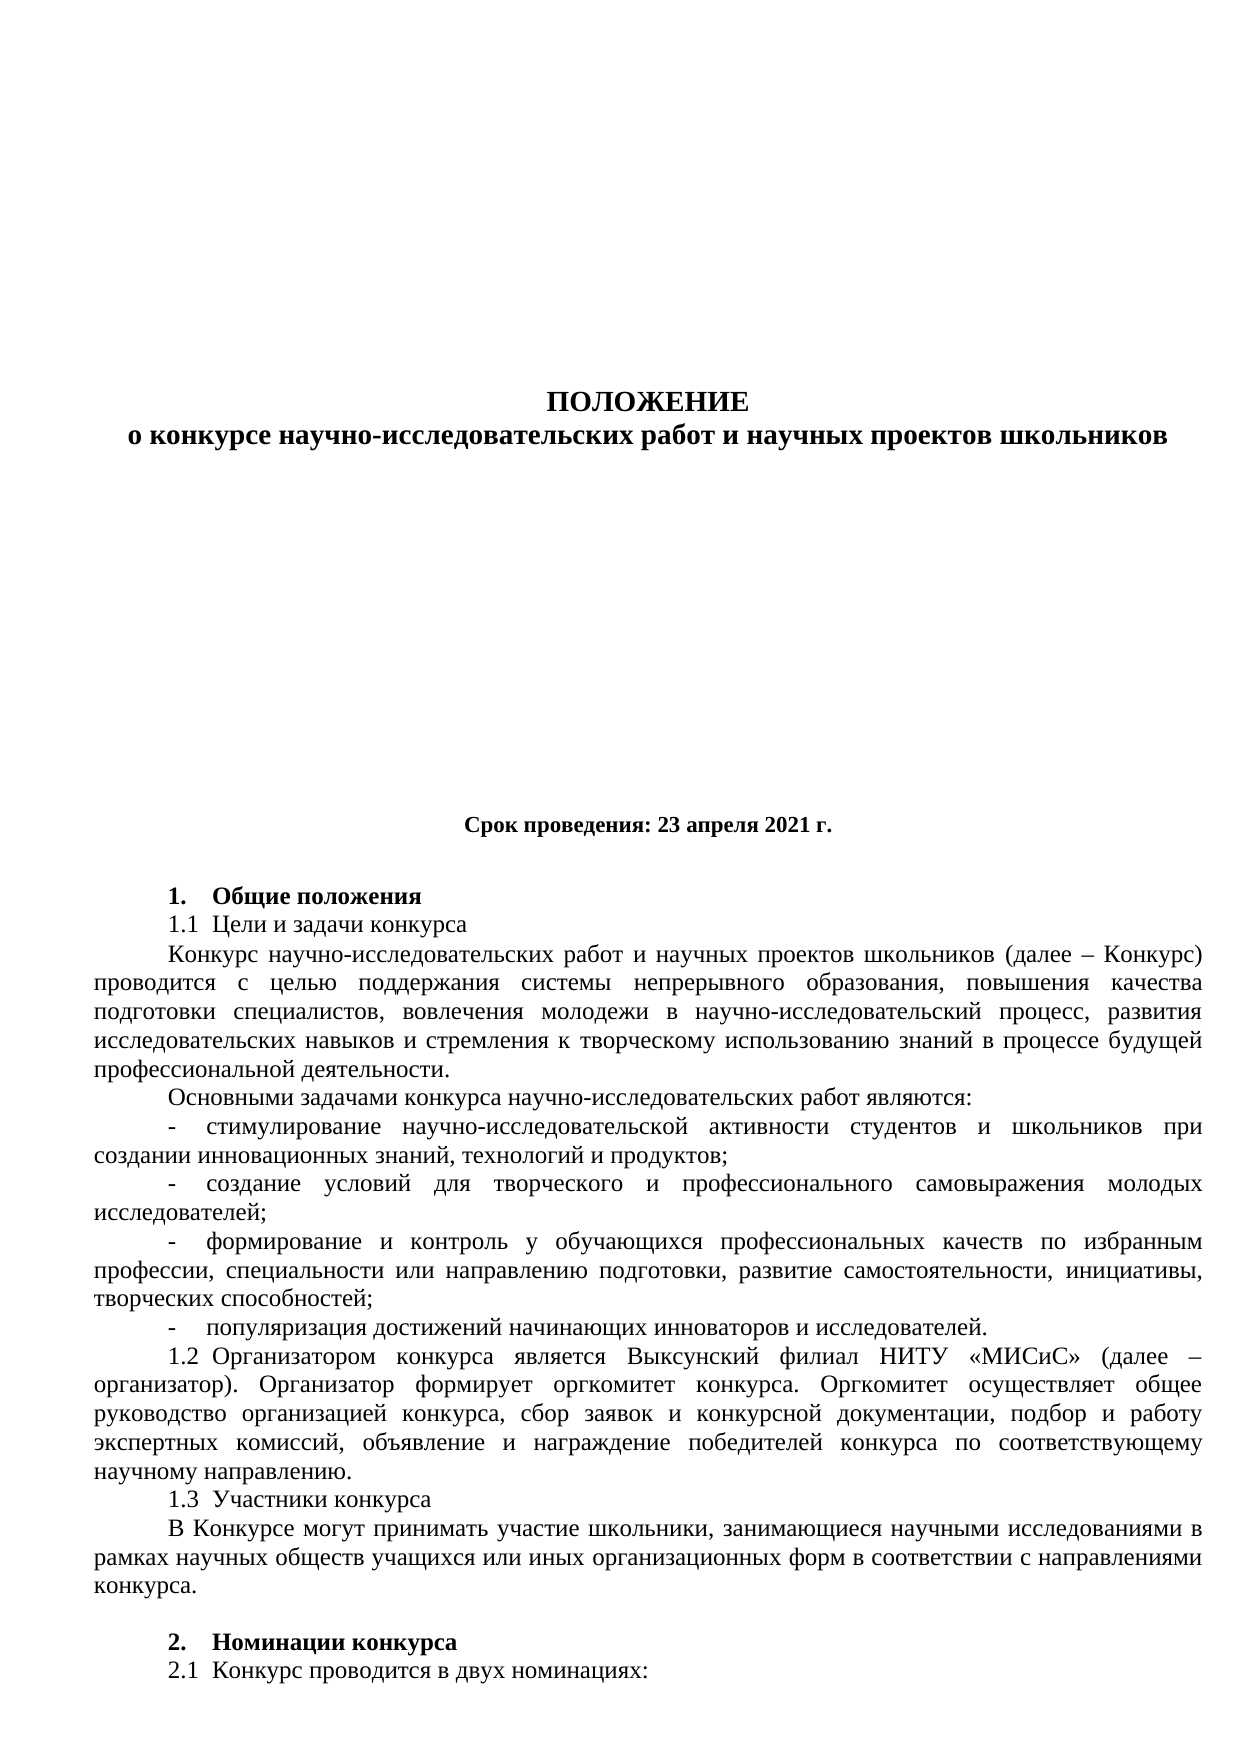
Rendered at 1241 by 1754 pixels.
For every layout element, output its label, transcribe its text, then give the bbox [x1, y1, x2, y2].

list создание условий для творческого и профессионального самовыражения молодых исследователей; [94, 1168, 1203, 1226]
subtitle Номинации конкурса [94, 1628, 1203, 1656]
list формирование и контроль у обучающихся профессиональных качеств по избранным профессии, специальности или направлению подготовки, развитие самостоятельности, инициативы, творческих способностей; [94, 1226, 1203, 1312]
subtitle Общие положения [94, 882, 1203, 910]
text Конкурс научно-исследовательских работ и научных проектов школьников (далее – Конкурс) проводится с целью поддержания системы непрерывного образования, повышения качества подготовки специалистов, вовлечения молодежи в научно-исследовательский процесс, развития исследовательских навыков и стремления к творческому использованию знаний в процессе будущей профессиональной деятельности. [94, 939, 1203, 1082]
text Основными задачами конкурса научно-исследовательских работ являются: [94, 1082, 1203, 1111]
title о конкурсе научно-исследовательских работ и научных проектов школьников [94, 418, 1202, 451]
list Конкурс проводится в двух номинациях: [94, 1656, 1203, 1684]
list популяризация достижений начинающих инноваторов и исследователей. [94, 1312, 1203, 1341]
title ПОЛОЖЕНИЕ [94, 384, 1202, 418]
text В Конкурсе могут принимать участие школьники, занимающиеся научными исследованиями в рамках научных обществ учащихся или иных организационных форм в соответствии с направлениями конкурса. [94, 1513, 1203, 1599]
text Срок проведения: 23 апреля 2021 г. [94, 811, 1203, 837]
list Цели и задачи конкурса [94, 910, 1203, 939]
list Организатором конкурса является Выксунский филиал НИТУ «МИСиС» (далее – организатор). Организатор формирует оргкомитет конкурса. Оргкомитет осуществляет общее руководство организацией конкурса, сбор заявок и конкурсной документации, подбор и работу экспертных комиссий, объявление и награждение победителей конкурса по соответствующему научному направлению. [94, 1341, 1203, 1484]
list стимулирование научно-исследовательской активности студентов и школьников при создании инновационных знаний, технологий и продуктов; [94, 1111, 1203, 1168]
list Участники конкурса [94, 1484, 1203, 1513]
